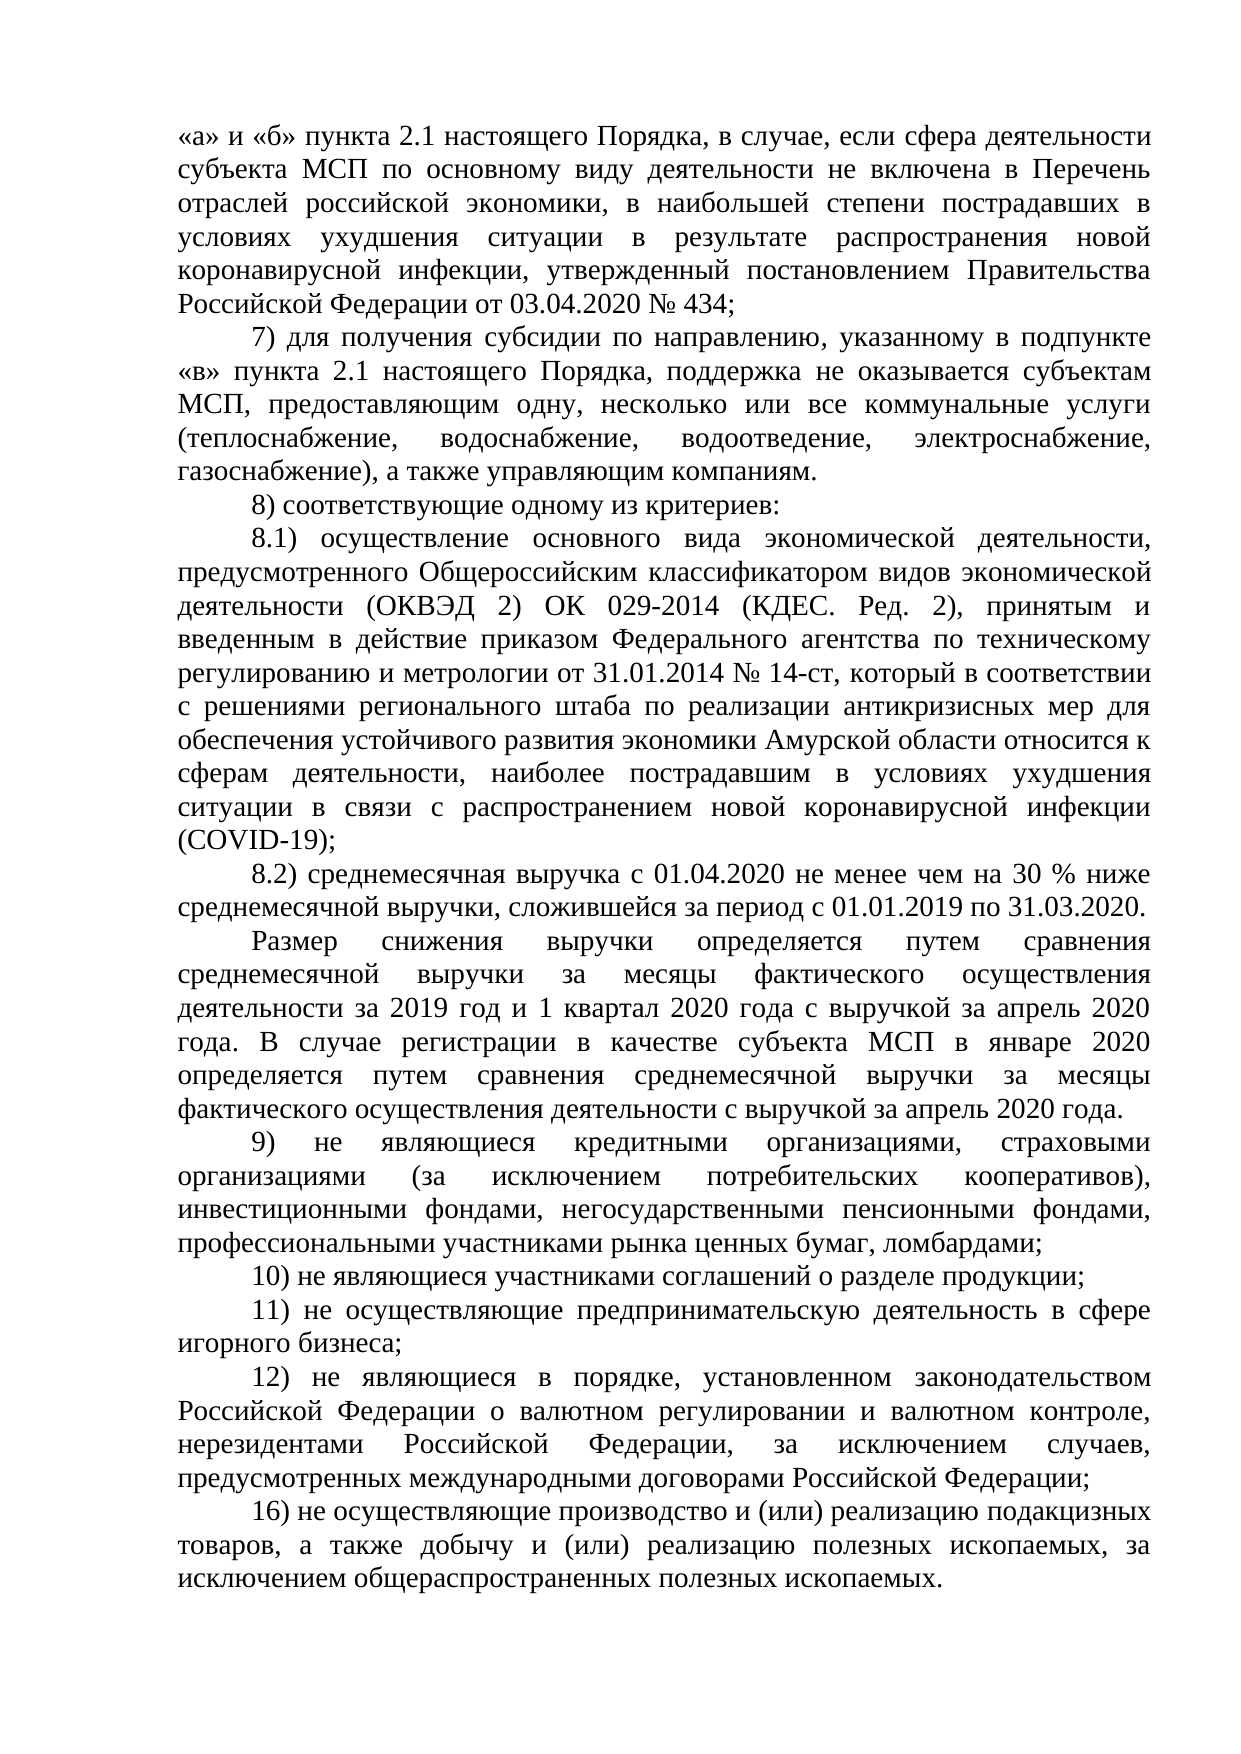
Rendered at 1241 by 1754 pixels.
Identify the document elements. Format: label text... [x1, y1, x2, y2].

text 10) не являющиеся участниками соглашений о разделе продукции; [177, 1258, 1152, 1292]
text 12) не являющиеся в порядке, установленном законодательством Российской Федерации о валютном регулировании и валютном контроле, нерезидентами Российской Федерации, за исключением случаев, предусмотренных международными договорами Российской Федерации; [177, 1359, 1152, 1493]
text 7) для получения субсидии по направлению, указанному в подпункте «в» пункта 2.1 настоящего Порядка, поддержка не оказывается субъектам МСП, предоставляющим одну, несколько или все коммунальные услуги (теплоснабжение, водоснабжение, водоотведение, электроснабжение, газоснабжение), а также управляющим компаниям. [177, 319, 1152, 487]
text 8) соответствующие одному из критериев: [177, 487, 1152, 521]
text Размер снижения выручки определяется путем сравнения среднемесячной выручки за месяцы фактического осуществления деятельности за 2019 год и 1 квартал 2020 года с выручкой за апрель 2020 года. В случае регистрации в качестве субъекта МСП в январе 2020 определяется путем сравнения среднемесячной выручки за месяцы фактического осуществления деятельности с выручкой за апрель 2020 года. [177, 923, 1152, 1124]
text 9) не являющиеся кредитными организациями, страховыми организациями (за исключением потребительских кооперативов), инвестиционными фондами, негосударственными пенсионными фондами, профессиональными участниками рынка ценных бумаг, ломбардами; [177, 1124, 1152, 1258]
text 11) не осуществляющие предпринимательскую деятельность в сфере игорного бизнеса; [177, 1292, 1152, 1359]
text 8.1) осуществление основного вида экономической деятельности, предусмотренного Общероссийским классификатором видов экономической деятельности (ОКВЭД 2) ОК 029-2014 (КДЕС. Ред. 2), принятым и введенным в действие приказом Федерального агентства по техническому регулированию и метрологии от 31.01.2014 № 14-ст, который в соответствии с решениями регионального штаба по реализации антикризисных мер для обеспечения устойчивого развития экономики Амурской области относится к сферам деятельности, наиболее пострадавшим в условиях ухудшения ситуации в связи с распространением новой коронавирусной инфекции (COVID-19); [177, 521, 1152, 856]
text 16) не осуществляющие производство и (или) реализацию подакцизных товаров, а также добычу и (или) реализацию полезных ископаемых, за исключением общераспространенных полезных ископаемых. [177, 1493, 1152, 1594]
text 8.2) среднемесячная выручка с 01.04.2020 не менее чем на 30 % ниже среднемесячной выручки, сложившейся за период с 01.01.2019 по 31.03.2020. [177, 856, 1152, 923]
